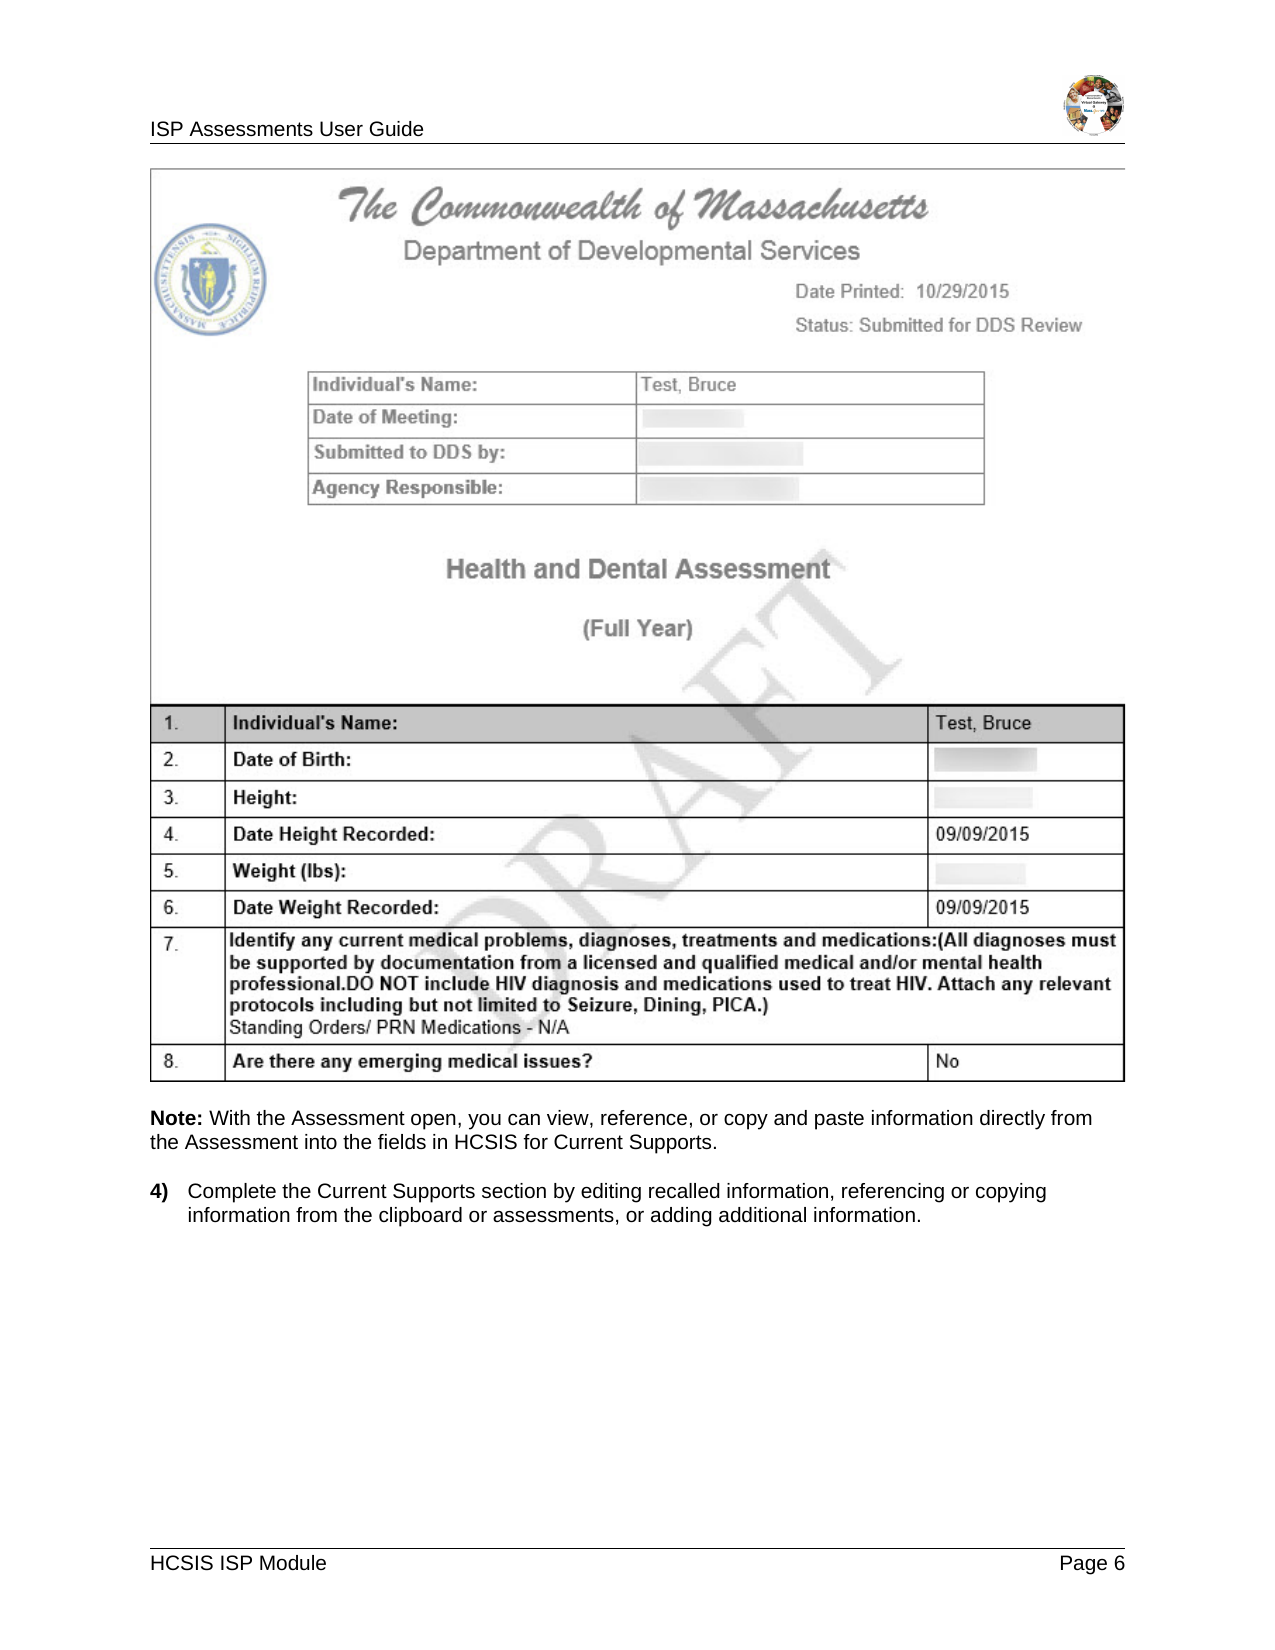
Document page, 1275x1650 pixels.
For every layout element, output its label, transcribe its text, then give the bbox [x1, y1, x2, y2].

picture [1062, 75, 1125, 136]
picture [150, 168, 1125, 1082]
text Note: With the Assessment open, you can view, reference, or copy and paste information directly from the Assessment into the fields in HCSIS for Current Supports. [150, 1106, 1125, 1154]
list Complete the Current Supports section by editing recalled information, referencing or copying information from the clipboard or assessments, or adding additional information. [150, 1179, 1125, 1227]
